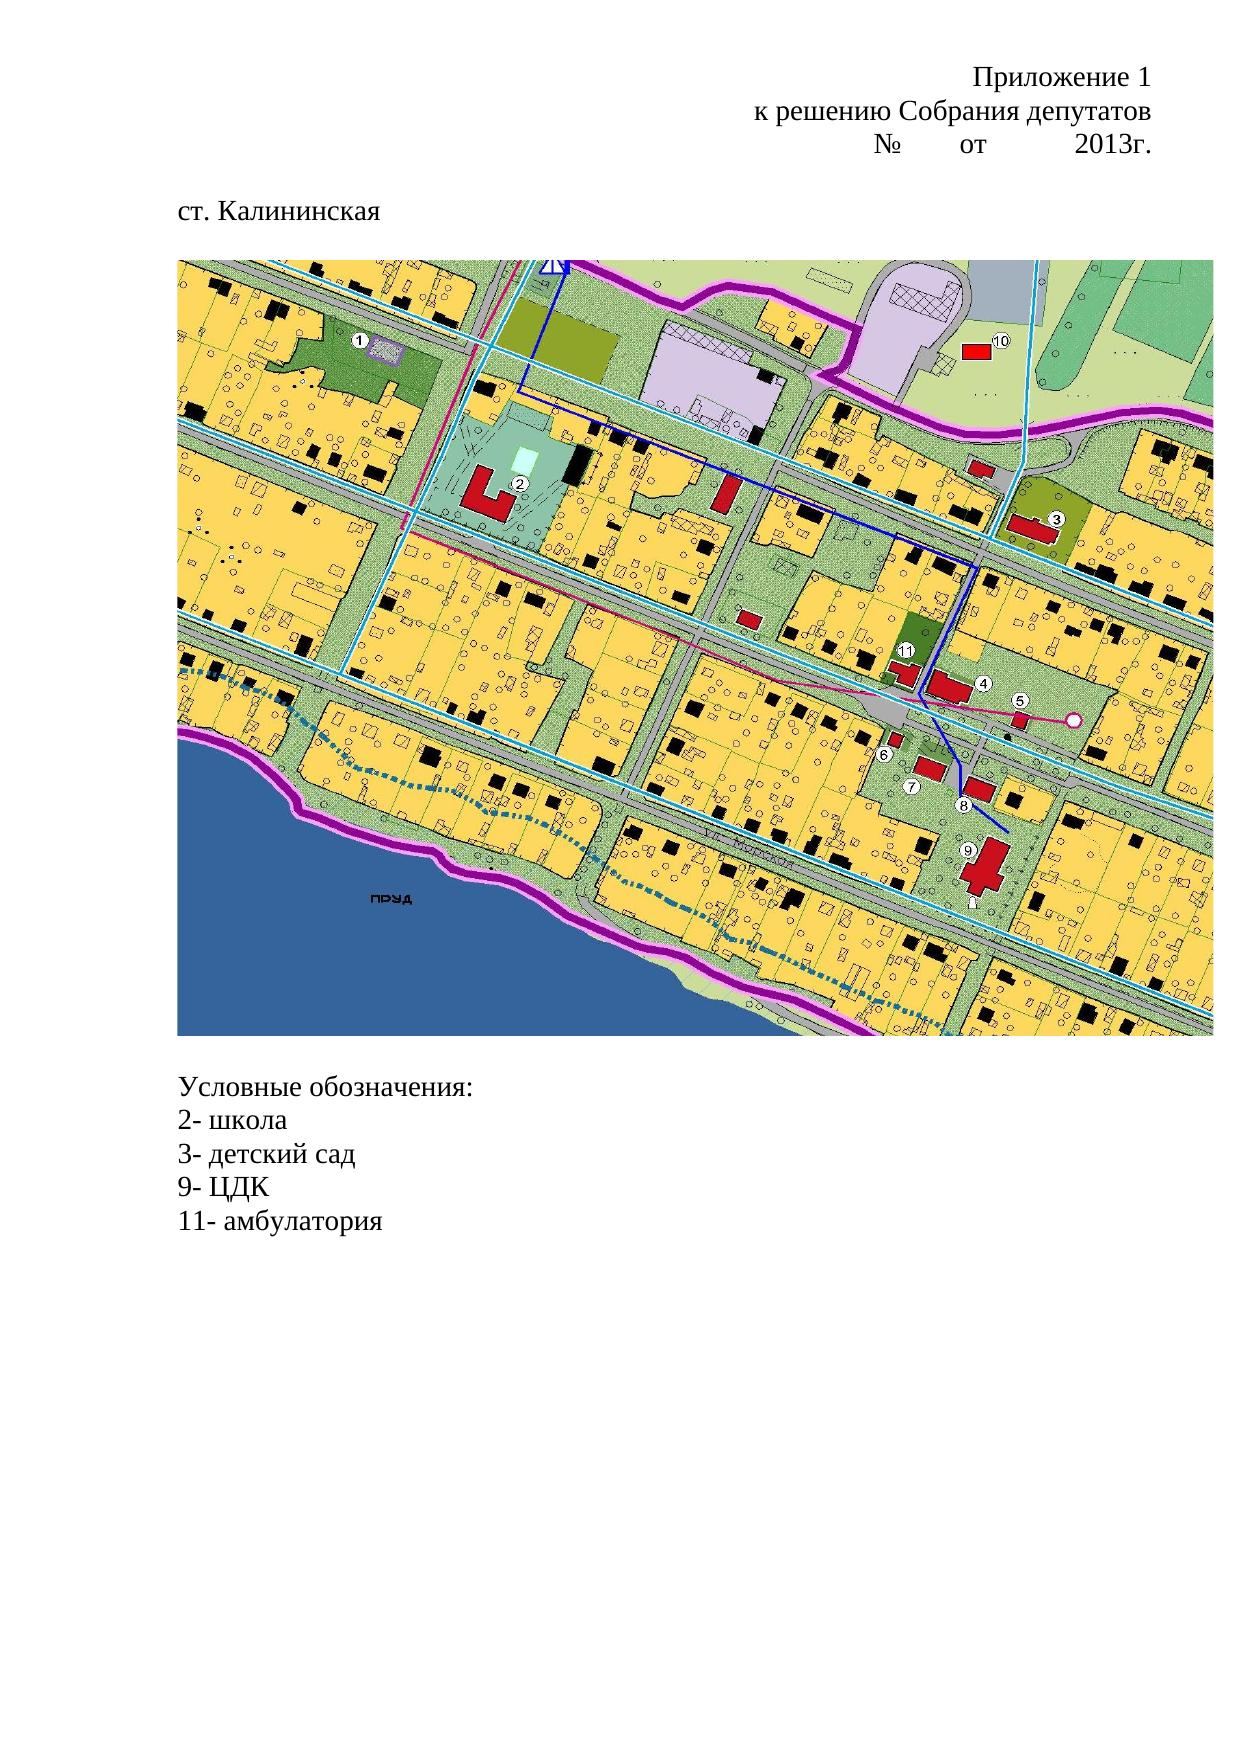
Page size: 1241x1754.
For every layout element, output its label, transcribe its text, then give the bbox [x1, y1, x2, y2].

text к решению Собрания депутатов [177, 93, 1152, 126]
text № от 2013г. [177, 126, 1152, 160]
text 3- детский сад [177, 1136, 1152, 1169]
text 2- школа [177, 1102, 1152, 1136]
text 9- ЦДК [177, 1169, 1152, 1203]
text Условные обозначения: [177, 1069, 1152, 1102]
text Приложение 1 [177, 59, 1152, 93]
text ст. Калининская [177, 193, 1152, 227]
text 11- амбулатория [177, 1203, 1152, 1237]
picture [177, 260, 1214, 1036]
